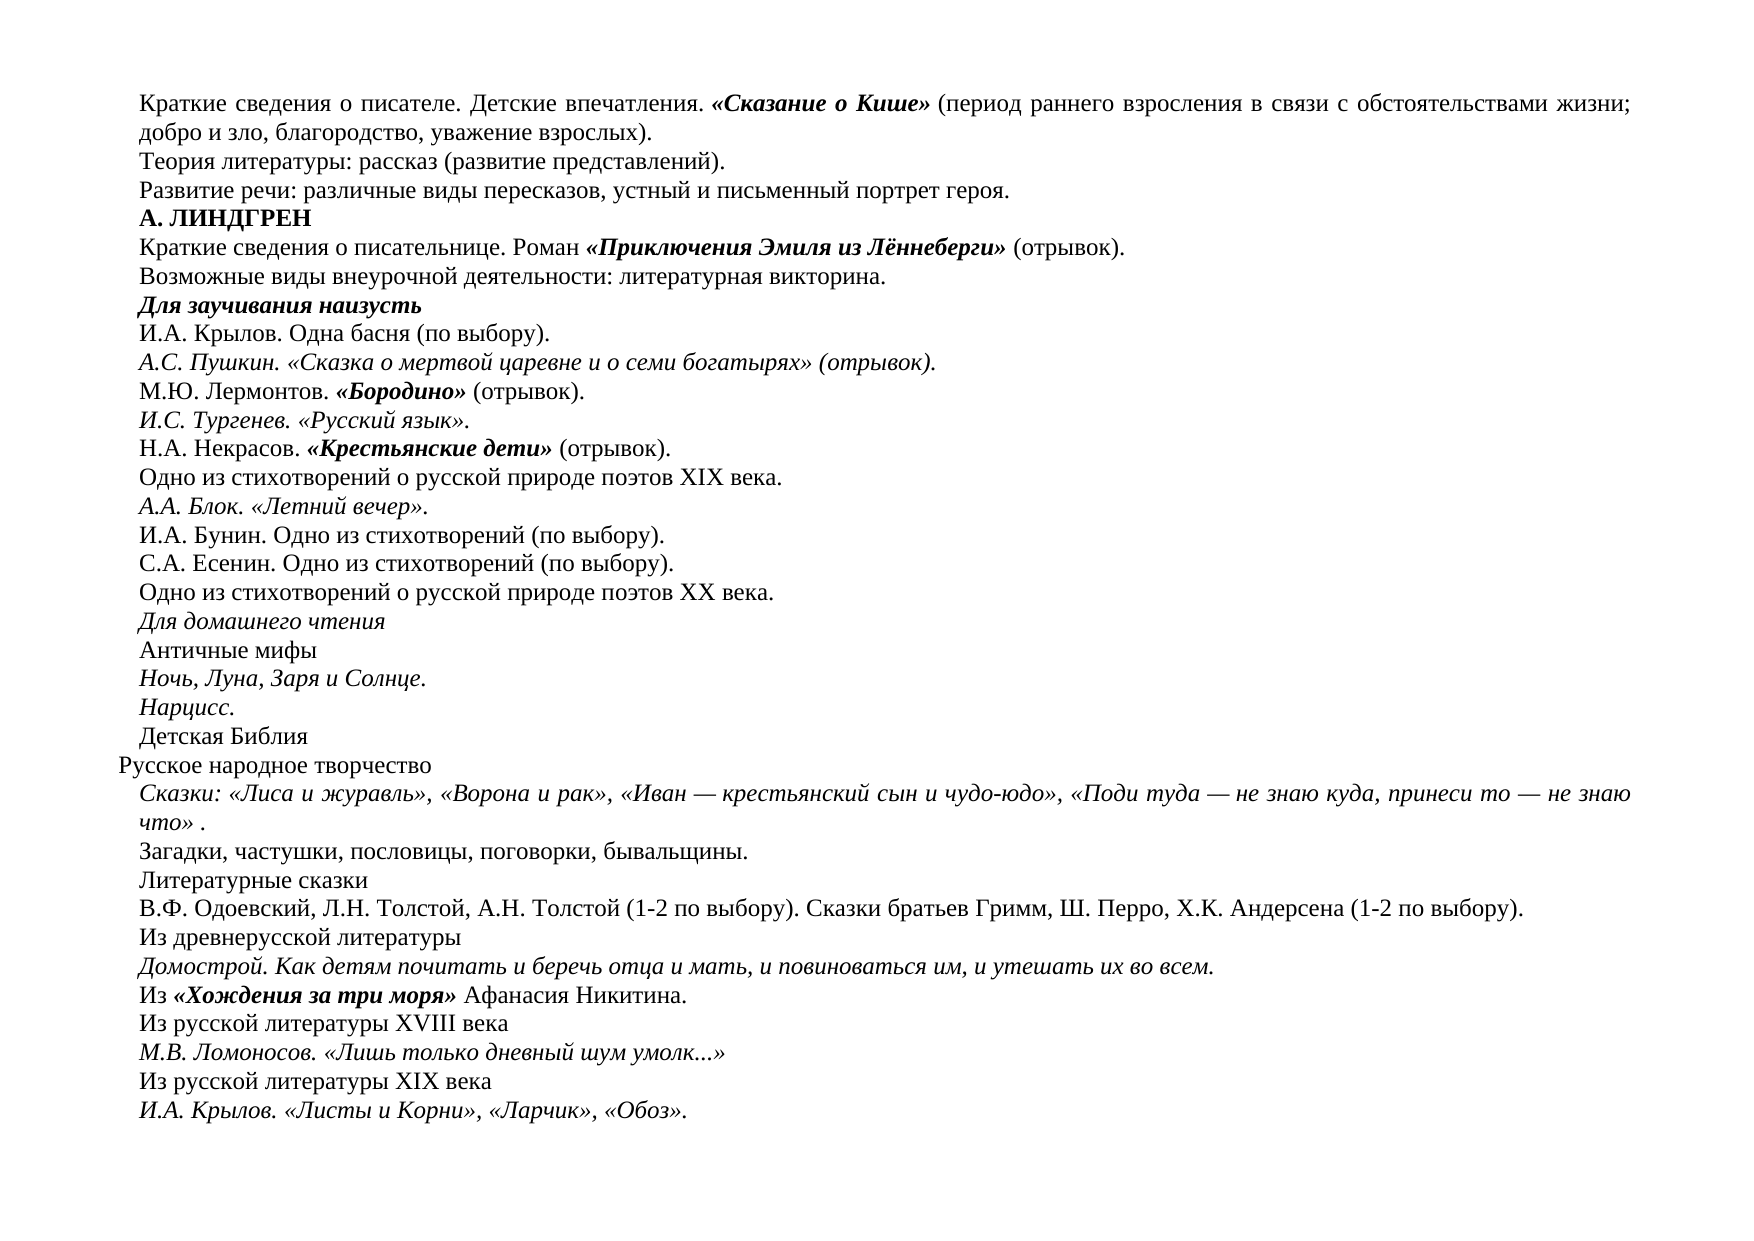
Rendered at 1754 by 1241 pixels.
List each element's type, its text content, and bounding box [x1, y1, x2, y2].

text Одно из стихотворений о русской природе поэтов XIX века. [139, 462, 1636, 491]
text И.А. Бунин. Одно из стихотворений (по выбору). [139, 520, 1636, 548]
text Ночь, Луна, Заря и Солнце. [139, 663, 1636, 692]
text М.В. Ломоносов. «Лишь только дневный шум умолк...» [139, 1037, 1636, 1066]
text А.С. Пушкин. «Сказка о мертвой царевне и о семи богатырях» (отрывок). [139, 347, 1632, 376]
text Теория литературы: рассказ (развитие представлений). [139, 146, 1636, 175]
text Краткие сведения о писательнице. Роман «Приключения Эмиля из Лённеберги» (отрывок). [139, 232, 1632, 261]
text Русское народное творчество [118, 750, 1636, 778]
text Для домашнего чтения [139, 606, 1636, 635]
text Загадки, частушки, пословицы, поговорки, бывальщины. [139, 836, 1636, 865]
text Краткие сведения о писателе. Детские впечатления. «Сказание о Кише» (период раннего взросления в связи с обстоятельствами жизни; добро и зло, благородство, уважение взрослых). [139, 88, 1632, 146]
text Развитие речи: различные виды пересказов, устный и письменный портрет героя. [139, 175, 1632, 203]
text И.С. Тургенев. «Русский язык». [139, 405, 1636, 433]
text Детская Библия [139, 721, 1636, 750]
text А.А. Блок. «Летний вечер». [139, 491, 1636, 520]
text Из русской литературы XIX века [139, 1066, 1636, 1095]
text Одно из стихотворений о русской природе поэтов XX века. [139, 577, 1636, 606]
text А. ЛИНДГРЕН [139, 203, 1636, 232]
text Из русской литературы XVIII века [139, 1008, 1636, 1037]
text Возможные виды внеурочной деятельности: литературная викторина. [139, 261, 1632, 290]
text Сказки: «Лиса и журавль», «Ворона и рак», «Иван — крестьянский сын и чудо-юдо», «Поди туда — не знаю куда, принеси то — не знаю что» . [139, 778, 1632, 836]
text Для заучивания наизусть [139, 290, 1636, 318]
text Домострой. Как детям почитать и беречь отца и мать, и повиноваться им, и утешать их во всем. [139, 951, 1636, 980]
text Из «Хождения за три моря» Афанасия Никитина. [139, 980, 1636, 1008]
text В.Ф. Одоевский, Л.Н. Толстой, А.Н. Толстой (1-2 по выбору). Сказки братьев Гримм, Ш. Перро, Х.К. Андерсена (1-2 по выбору). [139, 893, 1636, 922]
text И.А. Крылов. Одна басня (по выбору). [139, 318, 1636, 347]
text М.Ю. Лермонтов. «Бородино» (отрывок). [139, 376, 1636, 405]
text Литературные сказки [139, 865, 1636, 893]
text Нарцисс. [139, 692, 1636, 721]
text С.А. Есенин. Одно из стихотворений (по выбору). [139, 548, 1636, 577]
text И.А. Крылов. «Листы и Корни», «Ларчик», «Обоз». [139, 1095, 1636, 1123]
text Из древнерусской литературы [139, 922, 1636, 951]
text Н.А. Некрасов. «Крестьянские дети» (отрывок). [139, 433, 1636, 462]
text Античные мифы [139, 635, 1636, 663]
